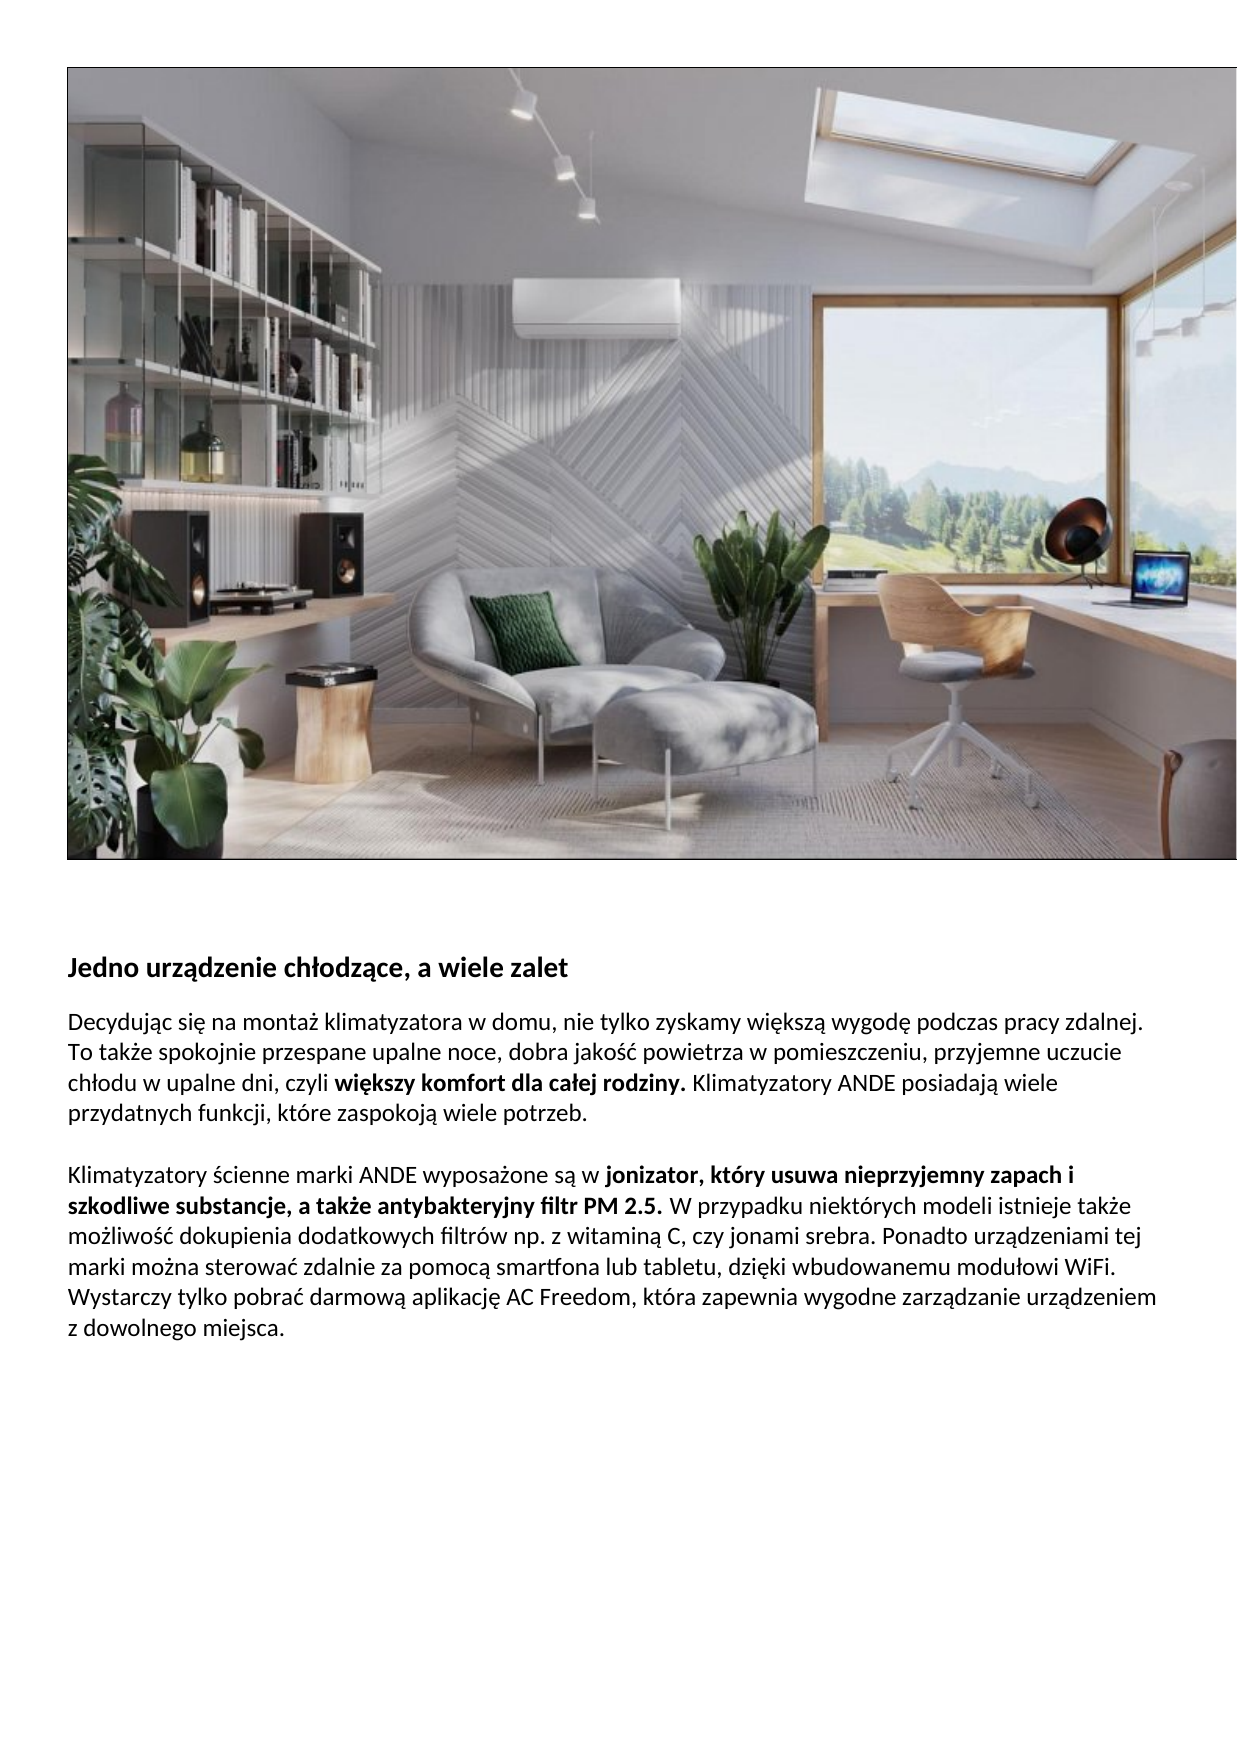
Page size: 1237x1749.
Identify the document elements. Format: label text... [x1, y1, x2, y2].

picture [68, 68, 1237, 859]
text Klimatyzatory ścienne marki ANDE wyposażone są w jonizator, który usuwa nieprzyjemny zapach i szkodliwe substancje, a także antybakteryjny filtr PM 2.5. W przypadku niektórych modeli istnieje także możliwość dokupienia dodatkowych filtrów np. z witaminą C, czy jonami srebra. Ponadto urządzeniami tej marki można sterować zdalnie za pomocą smartfona lub tabletu, dzięki wbudowanemu modułowi WiFi. Wystarczy tylko pobrać darmową aplikację AC Freedom, która zapewnia wygodne zarządzanie urządzeniem z dowolnego miejsca. [68, 1159, 1169, 1342]
text Jedno urządzenie chłodzące, a wiele zalet [68, 949, 1169, 985]
text Decydując się na montaż klimatyzatora w domu, nie tylko zyskamy większą wygodę podczas pracy zdalnej. To także spokojnie przespane upalne noce, dobra jakość powietrza w pomieszczeniu, przyjemne uczucie chłodu w upalne dni, czyli większy komfort dla całej rodziny. Klimatyzatory ANDE posiadają wiele przydatnych funkcji, które zaspokoją wiele potrzeb. [68, 1006, 1169, 1128]
